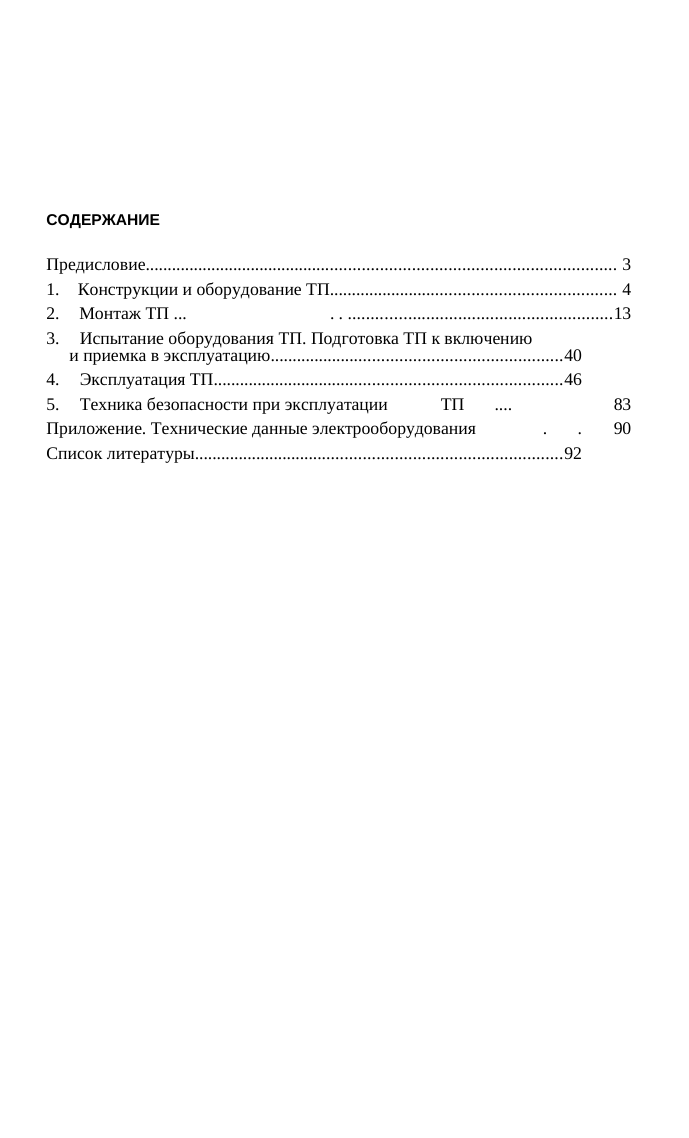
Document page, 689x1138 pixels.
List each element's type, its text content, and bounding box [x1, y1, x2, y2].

text Предисловие 3 [46, 254, 640, 274]
list Эксплуатация ТП 46 [46, 369, 640, 389]
text и приемка в эксплуатацию 40 [46, 348, 640, 365]
list Конструкции и оборудование ТП 4 [46, 279, 640, 299]
list Монтаж ТП ... . . 13 [46, 303, 640, 323]
text Список литературы 92 [46, 443, 640, 463]
text СОДЕРЖАНИЕ [46, 211, 640, 229]
list Испытание оборудования ТП. Подготовка ТП к включению [46, 328, 640, 348]
list Техника безопасности при эксплуатации ТП .... 83 [46, 394, 640, 414]
text Приложение. Технические данные электрооборудования . . 90 [46, 418, 640, 438]
